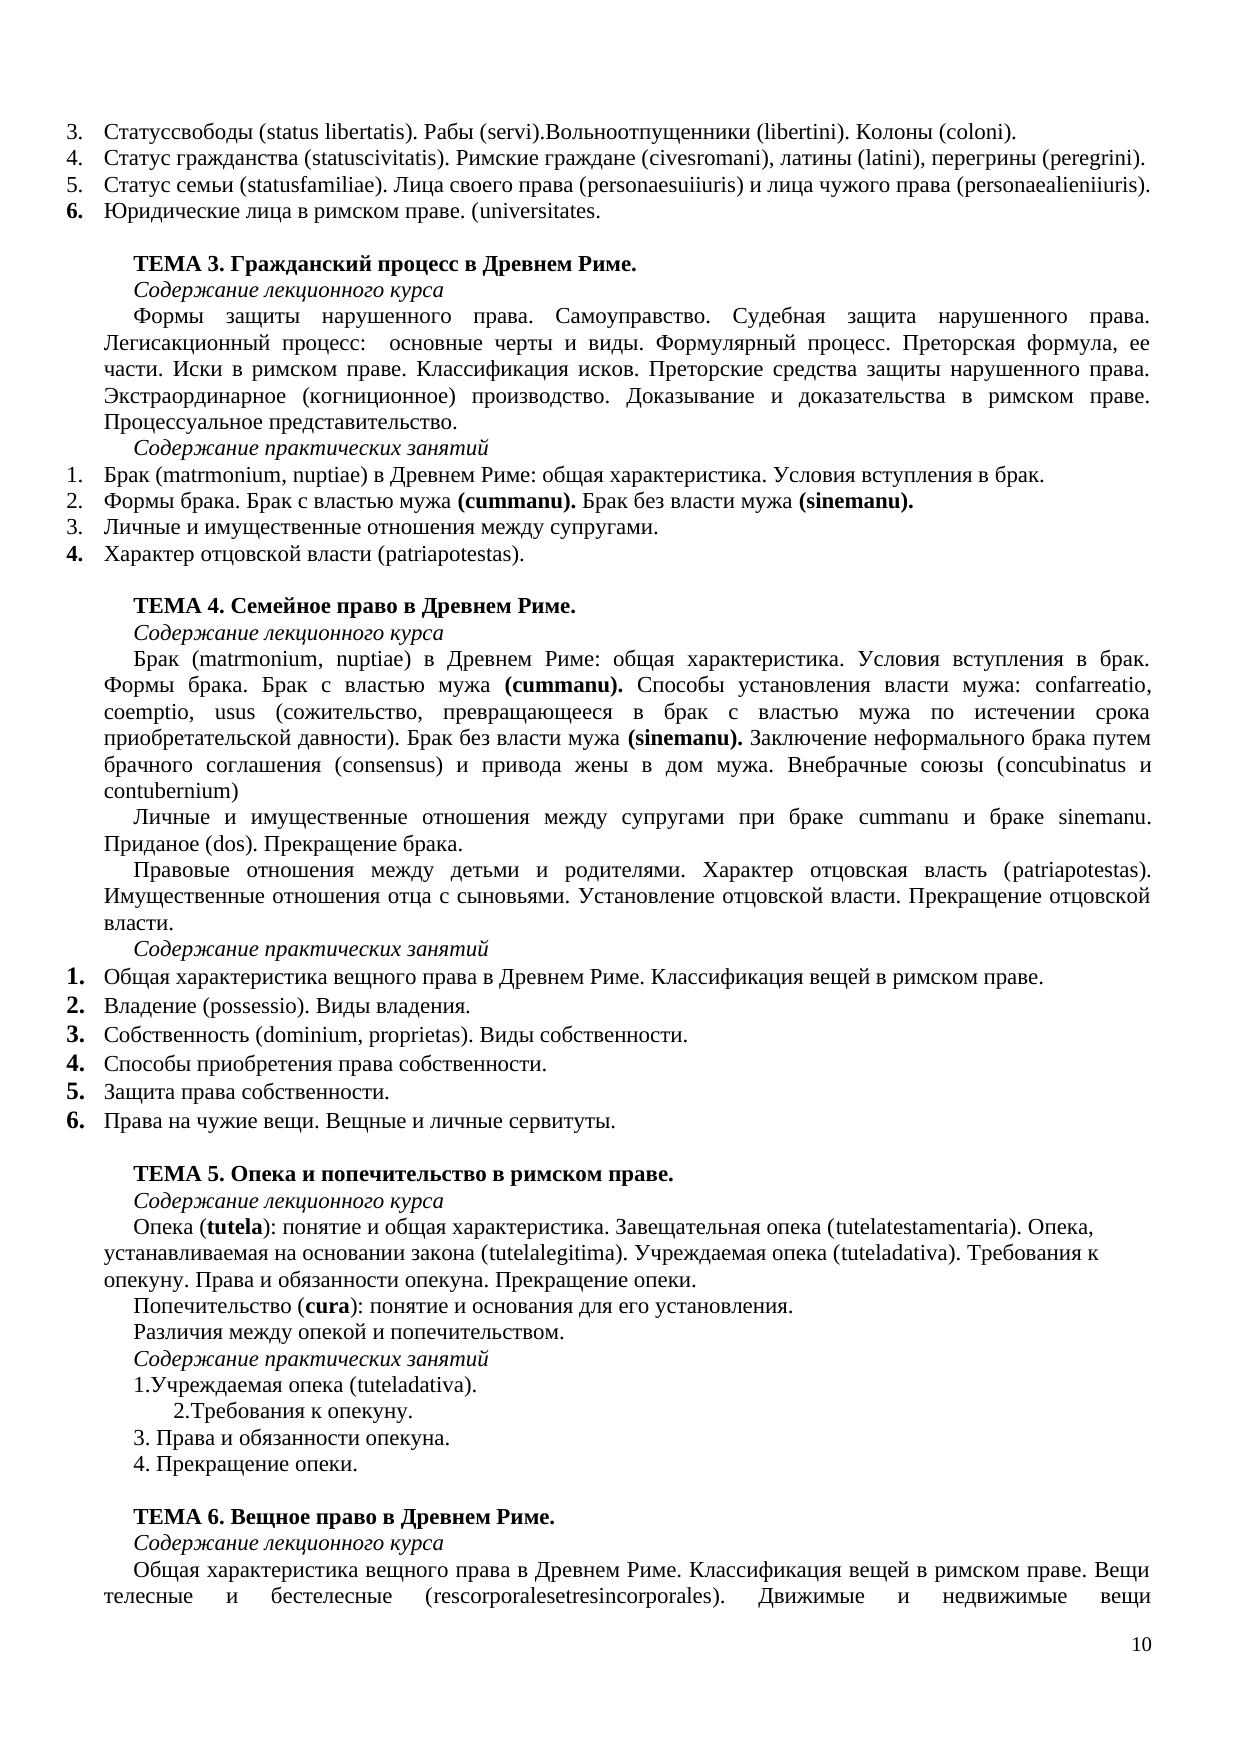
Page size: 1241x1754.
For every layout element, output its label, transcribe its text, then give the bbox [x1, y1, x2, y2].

text Брак (matrmonium, nuptiae) в Древнем Риме: общая характеристика. Условия вступления в брак. Формы брака. Брак с властью мужа (cummanu). Способы установления власти мужа: confarreatio, coemptio, usus (сожительство, превращающееся в брак с властью мужа по истечении срока приобретательской давности). Брак без власти мужа (sinemanu). Заключение неформального брака путем брачного соглашения (consensus) и привода жены в дом мужа. Внебрачные союзы (concubinatus и contubernium) [103, 645, 1152, 803]
text Содержание практических занятий [103, 434, 1152, 461]
text Правовые отношения между детьми и родителями. Характер отцовская власть (patriapotestas). Имущественные отношения отца с сыновьями. Установление отцовской власти. Прекращение отцовской власти. [103, 856, 1152, 935]
text ТЕМА 4. Семейное право в Древнем Риме. [103, 592, 1152, 619]
text Содержание практических занятий [103, 935, 1152, 961]
list Способы приобретения права собственности. [66, 1048, 1152, 1076]
list Характер отцовской власти (patriapotestas). [66, 540, 1152, 566]
text Содержание лекционного курса [103, 276, 1152, 303]
text Личные и имущественные отношения между супругами при браке cummanu и браке sinemanu. Приданое (dos). Прекращение брака. [103, 803, 1152, 856]
list Формы брака. Брак с властью мужа (cummanu). Брак без власти мужа (sinemanu). [66, 487, 1152, 513]
text 3. Права и обязанности опекуна. [103, 1424, 1152, 1450]
list Брак (matrmonium, nuptiae) в Древнем Риме: общая характеристика. Условия вступления в брак. [66, 461, 1152, 487]
list Статуссвободы (status libertatis). Рабы (servi).Вольноотпущенники (libertini). Колоны (сoloni). [66, 118, 1152, 144]
text 2.Требования к опекуну. [103, 1397, 1152, 1424]
list Владение (possessio). Виды владения. [66, 990, 1152, 1019]
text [103, 1556, 1152, 1608]
text Содержание практических занятий [103, 1345, 1152, 1371]
list Права на чужие вещи. Вещные и личные сервитуты. [66, 1105, 1152, 1134]
text 1.Учреждаемая опека (tuteladativa). [103, 1371, 1152, 1397]
list Юридические лица в римском праве. (universitates. [66, 197, 1152, 223]
text Формы защиты нарушенного права. Самоуправство. Судебная защита нарушенного права. Легисакционный процесс: основные черты и виды. Формулярный процесс. Преторская формула, ее части. Иски в римском праве. Классификация исков. Преторские средства защиты нарушенного права. Экстраординарное (когниционное) производство. Доказывание и доказательства в римском праве. Процессуальное представительство. [103, 303, 1152, 434]
text ТЕМА 3. Гражданский процесс в Древнем Риме. [103, 250, 1152, 276]
text Содержание лекционного курса [103, 1529, 1152, 1556]
list Личные и имущественные отношения между супругами. [66, 513, 1152, 540]
text Содержание лекционного курса [103, 619, 1152, 645]
text ТЕМА 6. Вещное право в Древнем Риме. [103, 1503, 1152, 1529]
text Попечительство (cura): понятие и основания для его установления. [103, 1292, 1152, 1318]
list Статус семьи (statusfamiliae). Лица своего права (personaesuiiuris) и лица чужого права (personaealieniiuris). [66, 171, 1152, 197]
list Защита права собственности. [66, 1076, 1152, 1105]
list Собственность (dominium, proprietas). Виды собственности. [66, 1019, 1152, 1048]
list Статус гражданства (statuscivitatis). Римские граждане (civesromani), латины (latini), перегрины (peregrini). [66, 144, 1152, 171]
text ТЕМА 5. Опека и попечительство в римском праве. [103, 1160, 1152, 1187]
list Общая характеристика вещного права в Древнем Риме. Классификация вещей в римском праве. [66, 961, 1152, 990]
text Опека (tutela): понятие и общая характеристика. Завещательная опека (tutelatestamentaria). Опека, устанавливаемая на основании закона (tutelalegitima). Учреждаемая опека (tuteladativa). Требования к опекуну. Права и обязанности опекуна. Прекращение опеки. [103, 1213, 1152, 1292]
text Содержание лекционного курса [103, 1187, 1152, 1213]
text Различия между опекой и попечительством. [103, 1318, 1152, 1345]
text 4. Прекращение опеки. [103, 1450, 1152, 1477]
